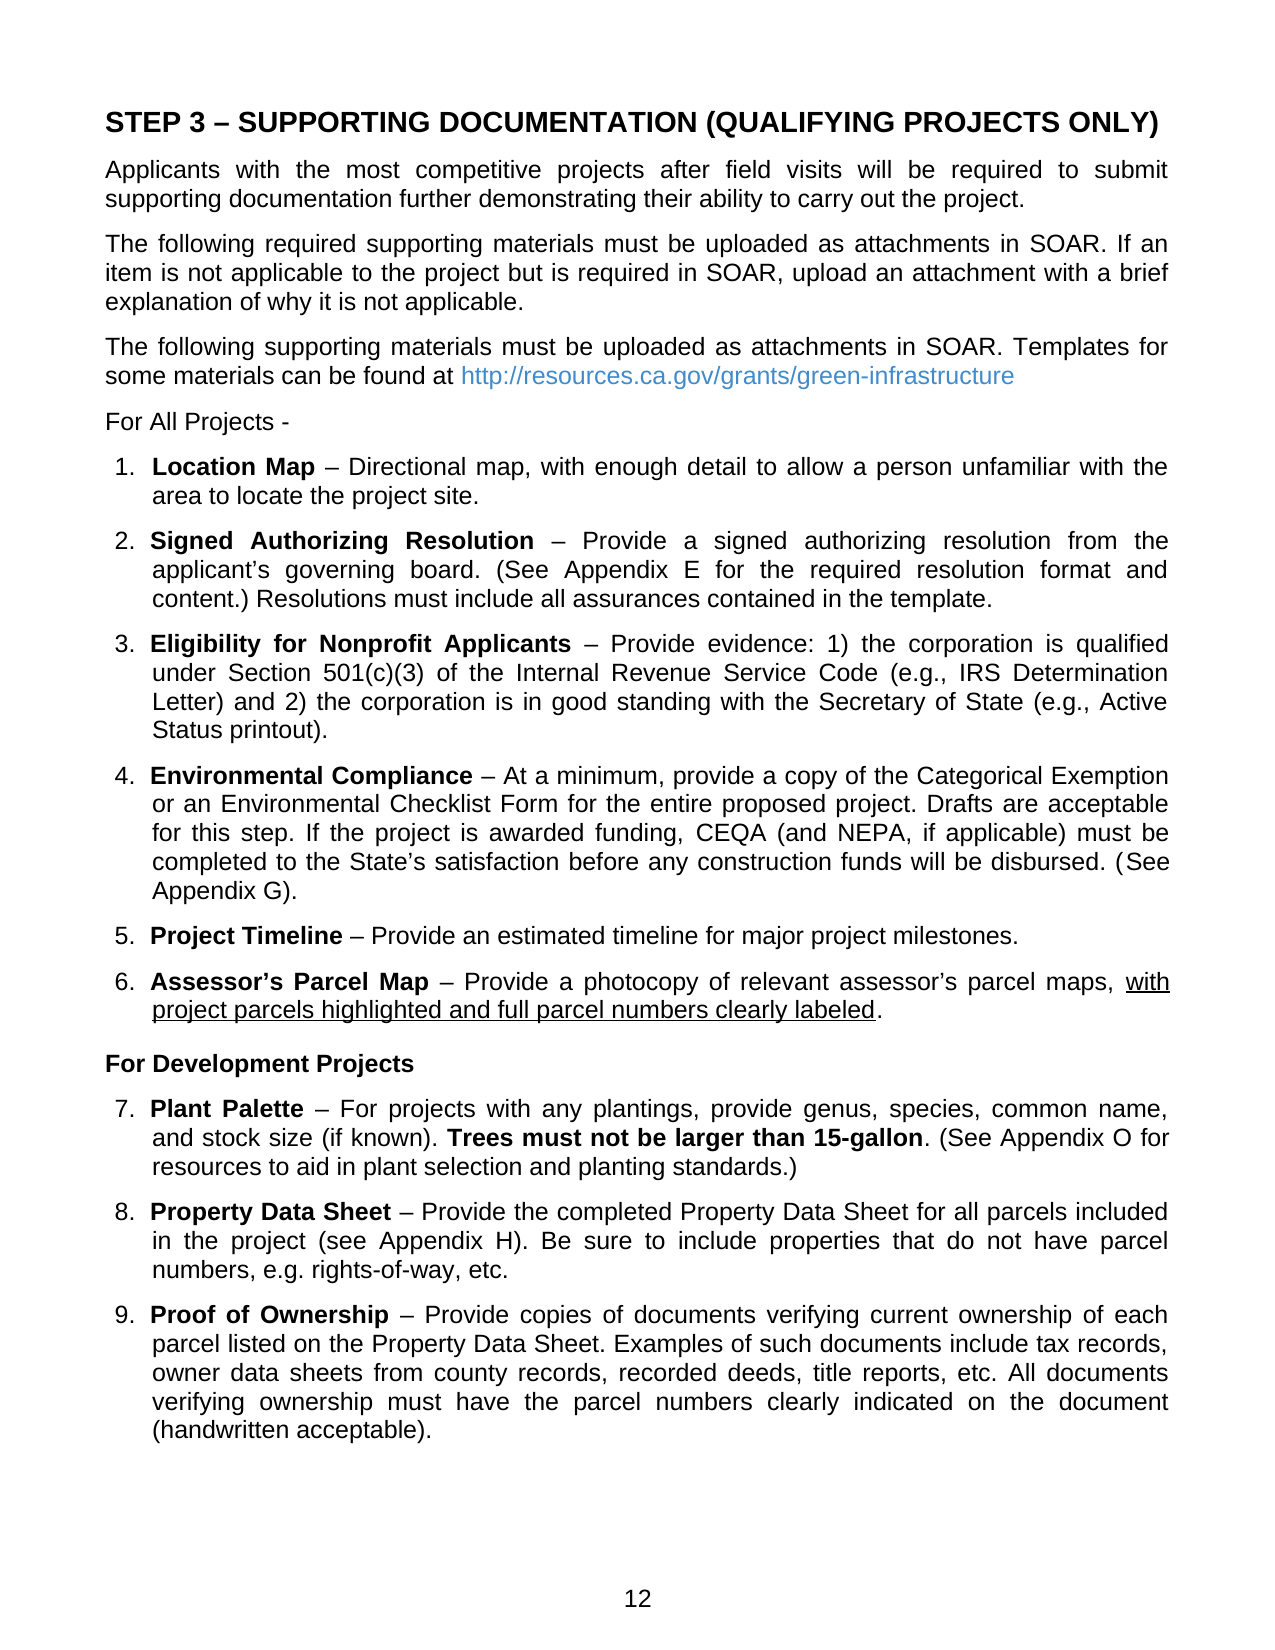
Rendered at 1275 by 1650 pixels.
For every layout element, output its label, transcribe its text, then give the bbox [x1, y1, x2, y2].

text The following required supporting materials must be uploaded as attachments in SOAR. If an item is not applicable to the project but is required in SOAR, upload an attachment with a brief explanation of why it is not applicable. [105, 229, 1170, 316]
list Plant Palette – For projects with any plantings, provide genus, species, common name, and stock size (if known). Trees must not be larger than 15-gallon. (See Appendix O for resources to aid in plant selection and planting standards.) [114, 1094, 1170, 1181]
list Assessor’s Parcel Map – Provide a photocopy of relevant assessor’s parcel maps, with project parcels highlighted and full parcel numbers clearly labeled. [114, 966, 1170, 1024]
list Eligibility for Nonprofit Applicants – Provide evidence: 1) the corporation is qualified under Section 501(c)(3) of the Internal Revenue Service Code (e.g., IRS Determination Letter) and 2) the corporation is in good standing with the Secretary of State (e.g., Active Status printout). [114, 629, 1170, 744]
text For All Projects - [105, 406, 1170, 435]
subtitle STEP 3 – supporting documentation (Qualifying projects Only) [105, 105, 1170, 138]
text Applicants with the most competitive projects after field visits will be required to submit supporting documentation further demonstrating their ability to carry out the project. [105, 155, 1170, 213]
subtitle For Development Projects [105, 1049, 1170, 1078]
list Property Data Sheet – Provide the completed Property Data Sheet for all parcels included in the project (see Appendix H). Be sure to include properties that do not have parcel numbers, e.g. rights-of-way, etc. [114, 1197, 1170, 1283]
list Environmental Compliance – At a minimum, provide a copy of the Categorical Exemption or an Environmental Checklist Form for the entire proposed project. Drafts are acceptable for this step. If the project is awarded funding, CEQA (and NEPA, if applicable) must be completed to the State’s satisfaction before any construction funds will be disbursed. (See Appendix G). [114, 761, 1170, 904]
list Location Map – Directional map, with enough detail to allow a person unfamiliar with the area to locate the project site. [114, 452, 1170, 509]
list Project Timeline – Provide an estimated timeline for major project milestones. [114, 921, 1170, 950]
list Signed Authorizing Resolution – Provide a signed authorizing resolution from the applicant’s governing board. (See Appendix E for the required resolution format and content.) Resolutions must include all assurances contained in the template. [114, 526, 1170, 612]
list Proof of Ownership – Provide copies of documents verifying current ownership of each parcel listed on the Property Data Sheet. Examples of such documents include tax records, owner data sheets from county records, recorded deeds, title reports, etc. All documents verifying ownership must have the parcel numbers clearly indicated on the document (handwritten acceptable). [114, 1300, 1170, 1444]
text The following supporting materials must be uploaded as attachments in SOAR. Templates for some materials can be found at http://resources.ca.gov/grants/green-infrastructure [105, 332, 1170, 390]
